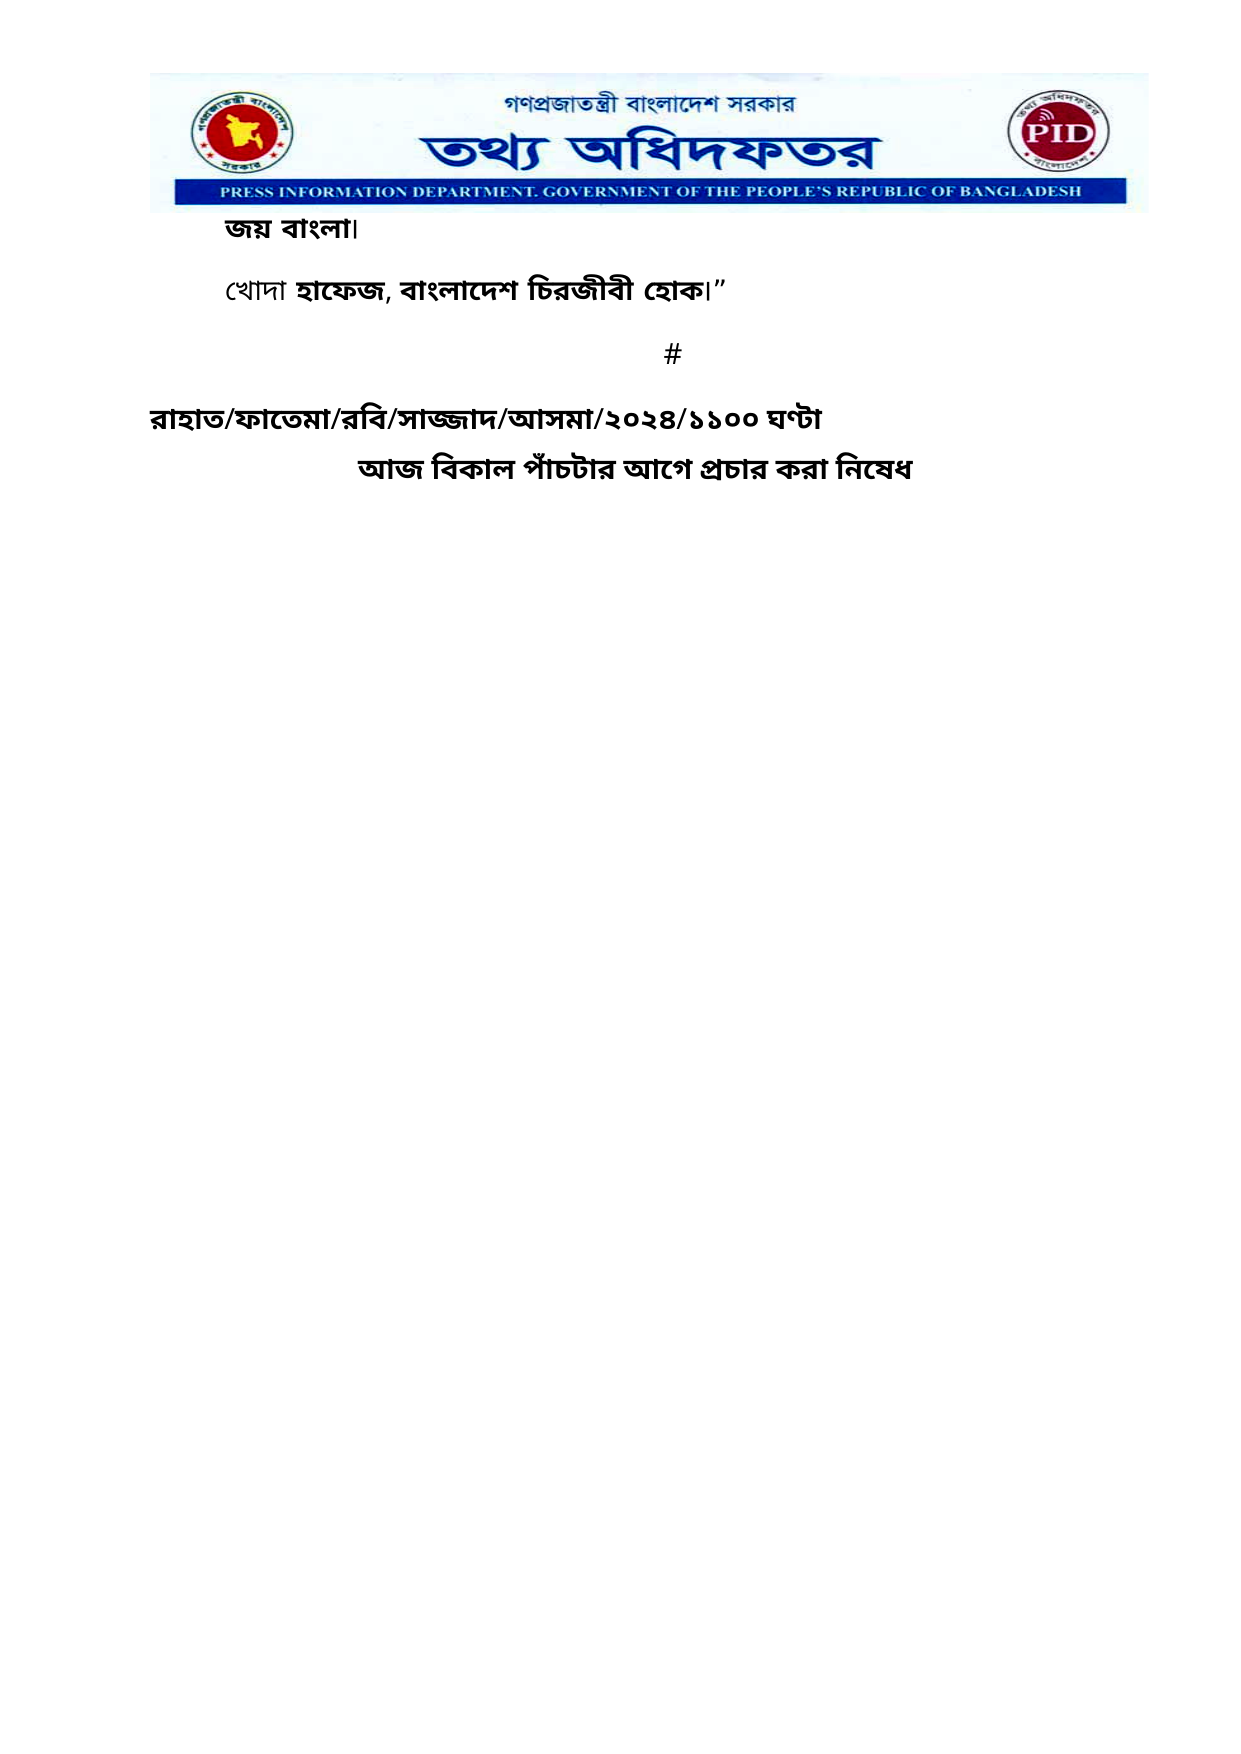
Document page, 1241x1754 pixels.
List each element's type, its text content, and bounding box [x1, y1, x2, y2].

text রাহাত/ফাতেমা/রবি/সাজ্জাদ/আসমা/২০২৪/১১০০ ঘণ্টা [150, 398, 1120, 441]
text জয় বাংলা। [150, 213, 1120, 245]
text # [150, 333, 1120, 373]
text খোদা হাফেজ, বাংলাদেশ চিরজীবী হোক।” [150, 270, 1120, 308]
text আজ বিকাল পাঁচটার আগে প্রচার করা নিষেধ [150, 452, 1120, 491]
